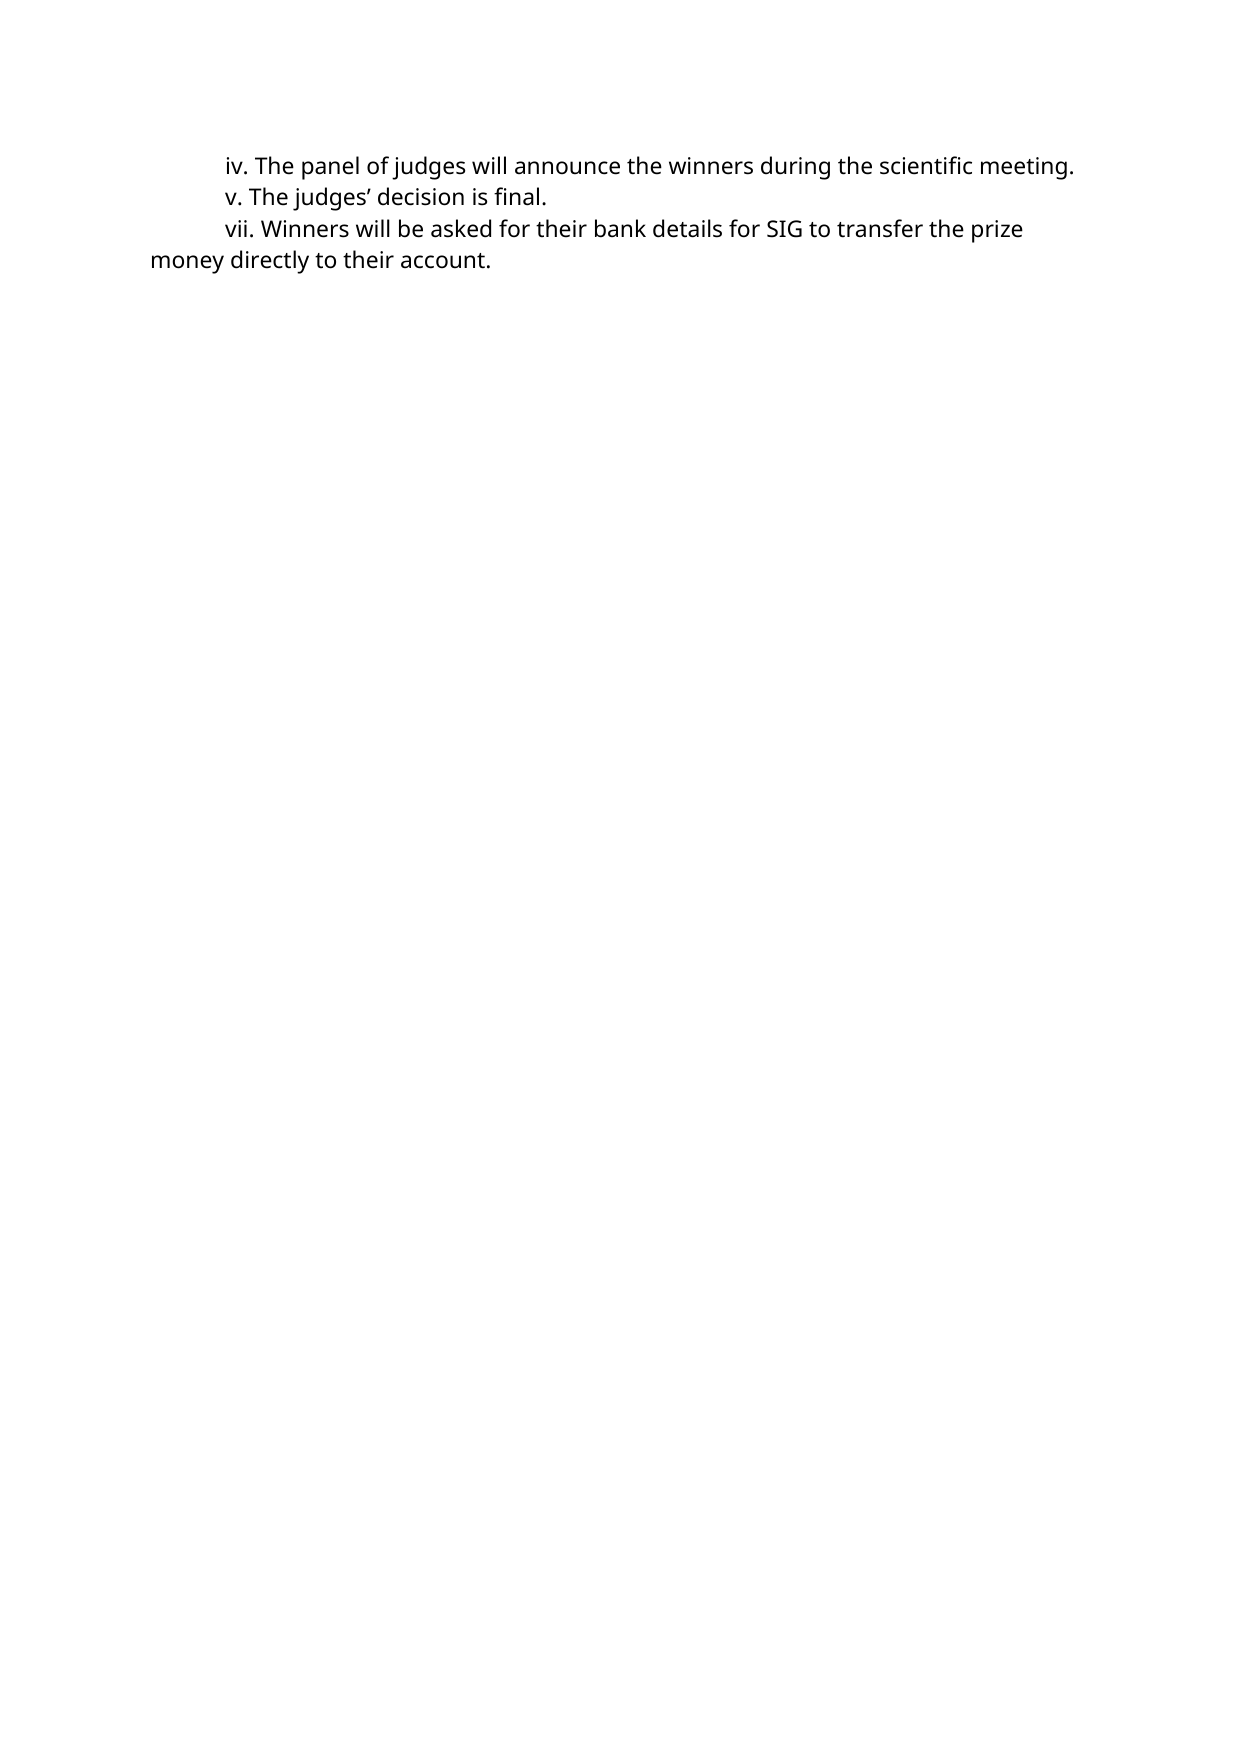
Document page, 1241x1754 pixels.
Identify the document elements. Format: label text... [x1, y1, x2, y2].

list iv. The panel of judges will announce the winners during the scientific meeting. [150, 150, 1090, 181]
list vii. Winners will be asked for their bank details for SIG to transfer the prize money directly to their account. [150, 212, 1090, 275]
list v. The judges’ decision is final. [150, 181, 1090, 212]
